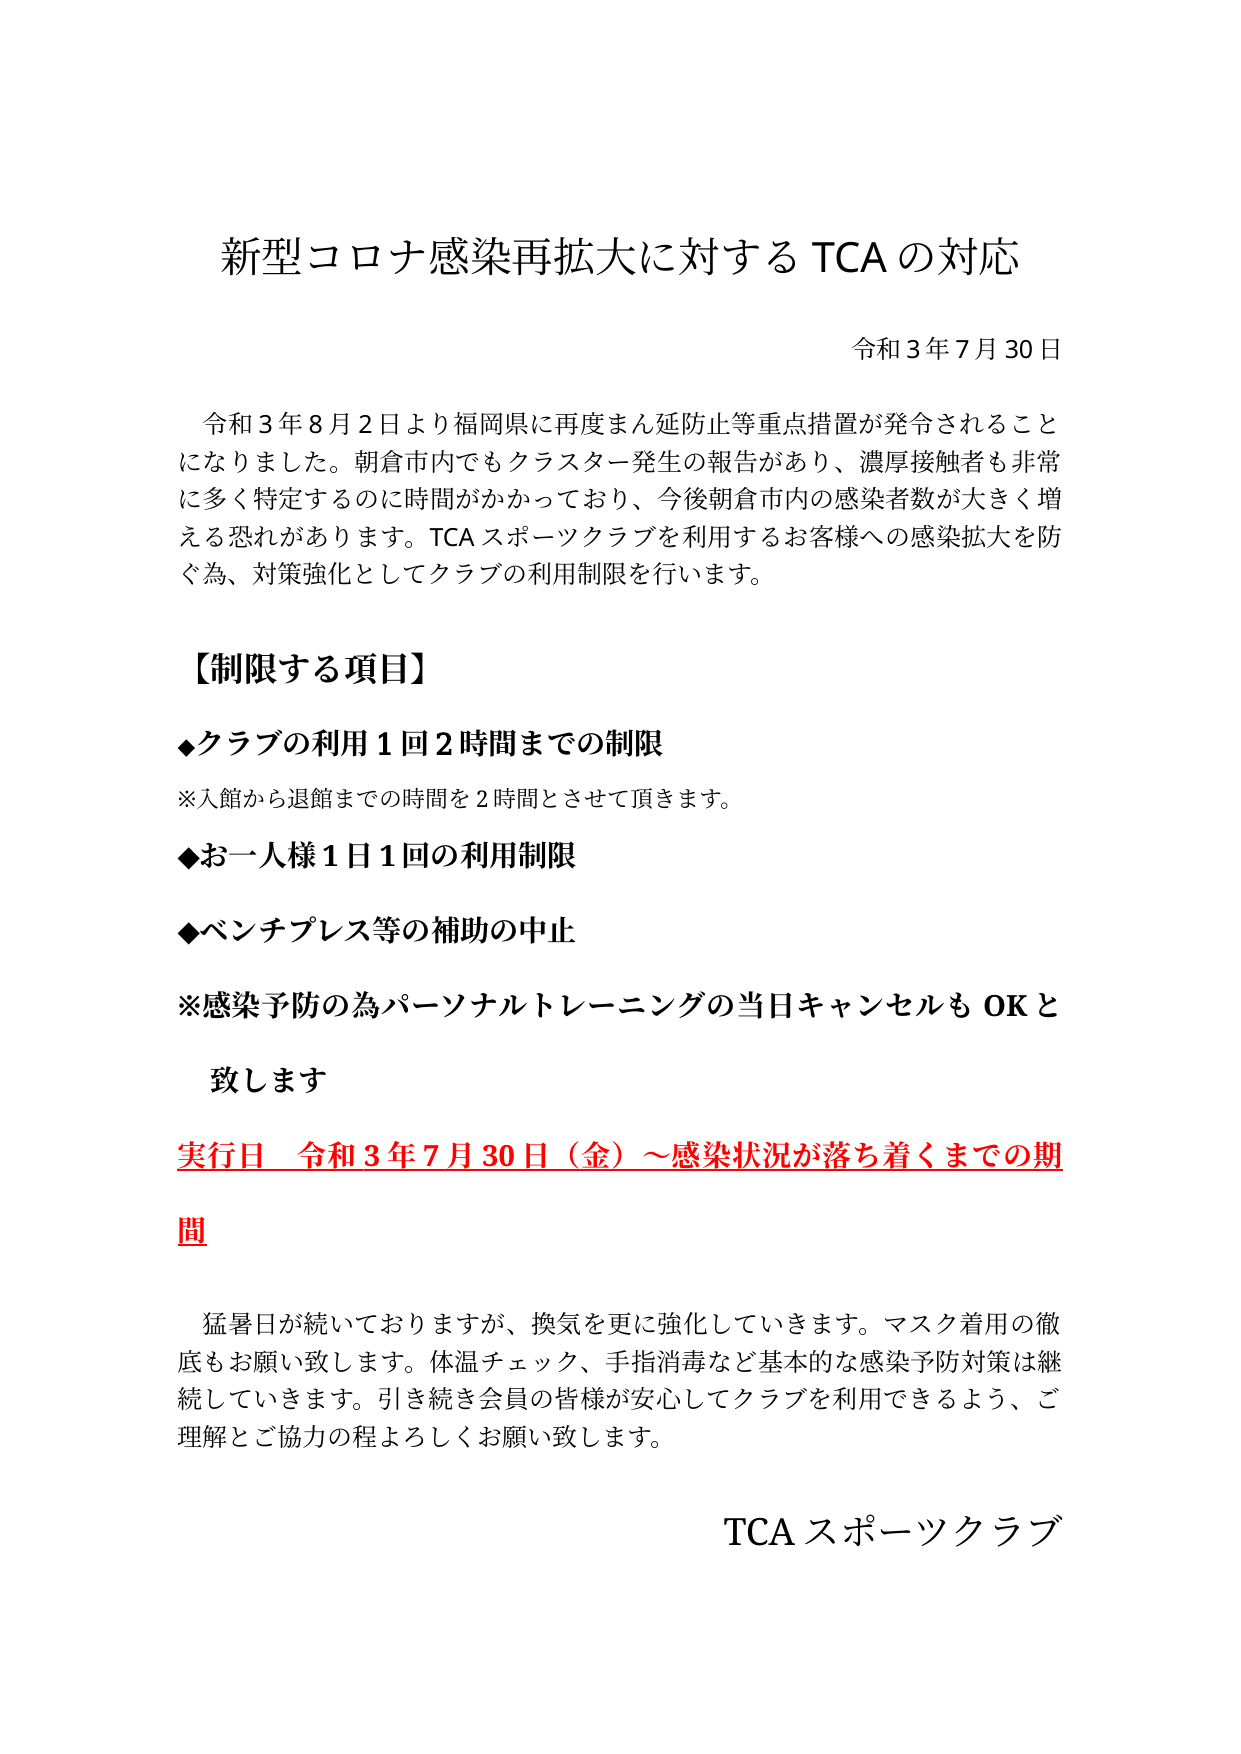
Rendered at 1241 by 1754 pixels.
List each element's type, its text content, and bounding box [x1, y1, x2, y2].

text TCAスポーツクラブ [177, 1492, 1063, 1567]
text 【制限する項目】 [177, 629, 1063, 704]
text ◆ベンチプレス等の補助の中止 [177, 892, 1063, 967]
text ※感染予防の為パーソナルトレーニングの当日キャンセルもOKと致します [177, 967, 1063, 1117]
text 令和3年8月2日より福岡県に再度まん延防止等重点措置が発令されることになりました。朝倉市内でもクラスター発生の報告があり、濃厚接触者も非常に多く特定するのに時間がかかっており、今後朝倉市内の感染者数が大きく増える恐れがあります。TCAスポーツクラブを利用するお客様への感染拡大を防ぐ為、対策強化としてクラブの利用制限を行います。 [177, 404, 1063, 592]
text 実行日 令和3年7月30日（金）～感染状況が落ち着くまでの期間 [177, 1171, 1063, 1267]
text 新型コロナ感染再拡大に対するTCAの対応 [177, 217, 1063, 292]
text 猛暑日が続いておりますが、換気を更に強化していきます。マスク着用の徹底もお願い致します。体温チェック、手指消毒など基本的な感染予防対策は継続していきます。引き続き会員の皆様が安心してクラブを利用できるよう、ご理解とご協力の程よろしくお願い致します。 [177, 1304, 1063, 1454]
text 令和3年7月30日 [177, 329, 1063, 367]
text ※入館から退館までの時間を2時間とさせて頂きます。 [177, 779, 1063, 817]
text ◆クラブの利用1回2時間までの制限 [177, 704, 1063, 779]
text 実行日 令和3年7月30日（金）～感染状況が落ち着くまでの期間 [177, 1117, 1063, 1169]
text ◆お一人様1日1回の利用制限 [177, 817, 1063, 892]
